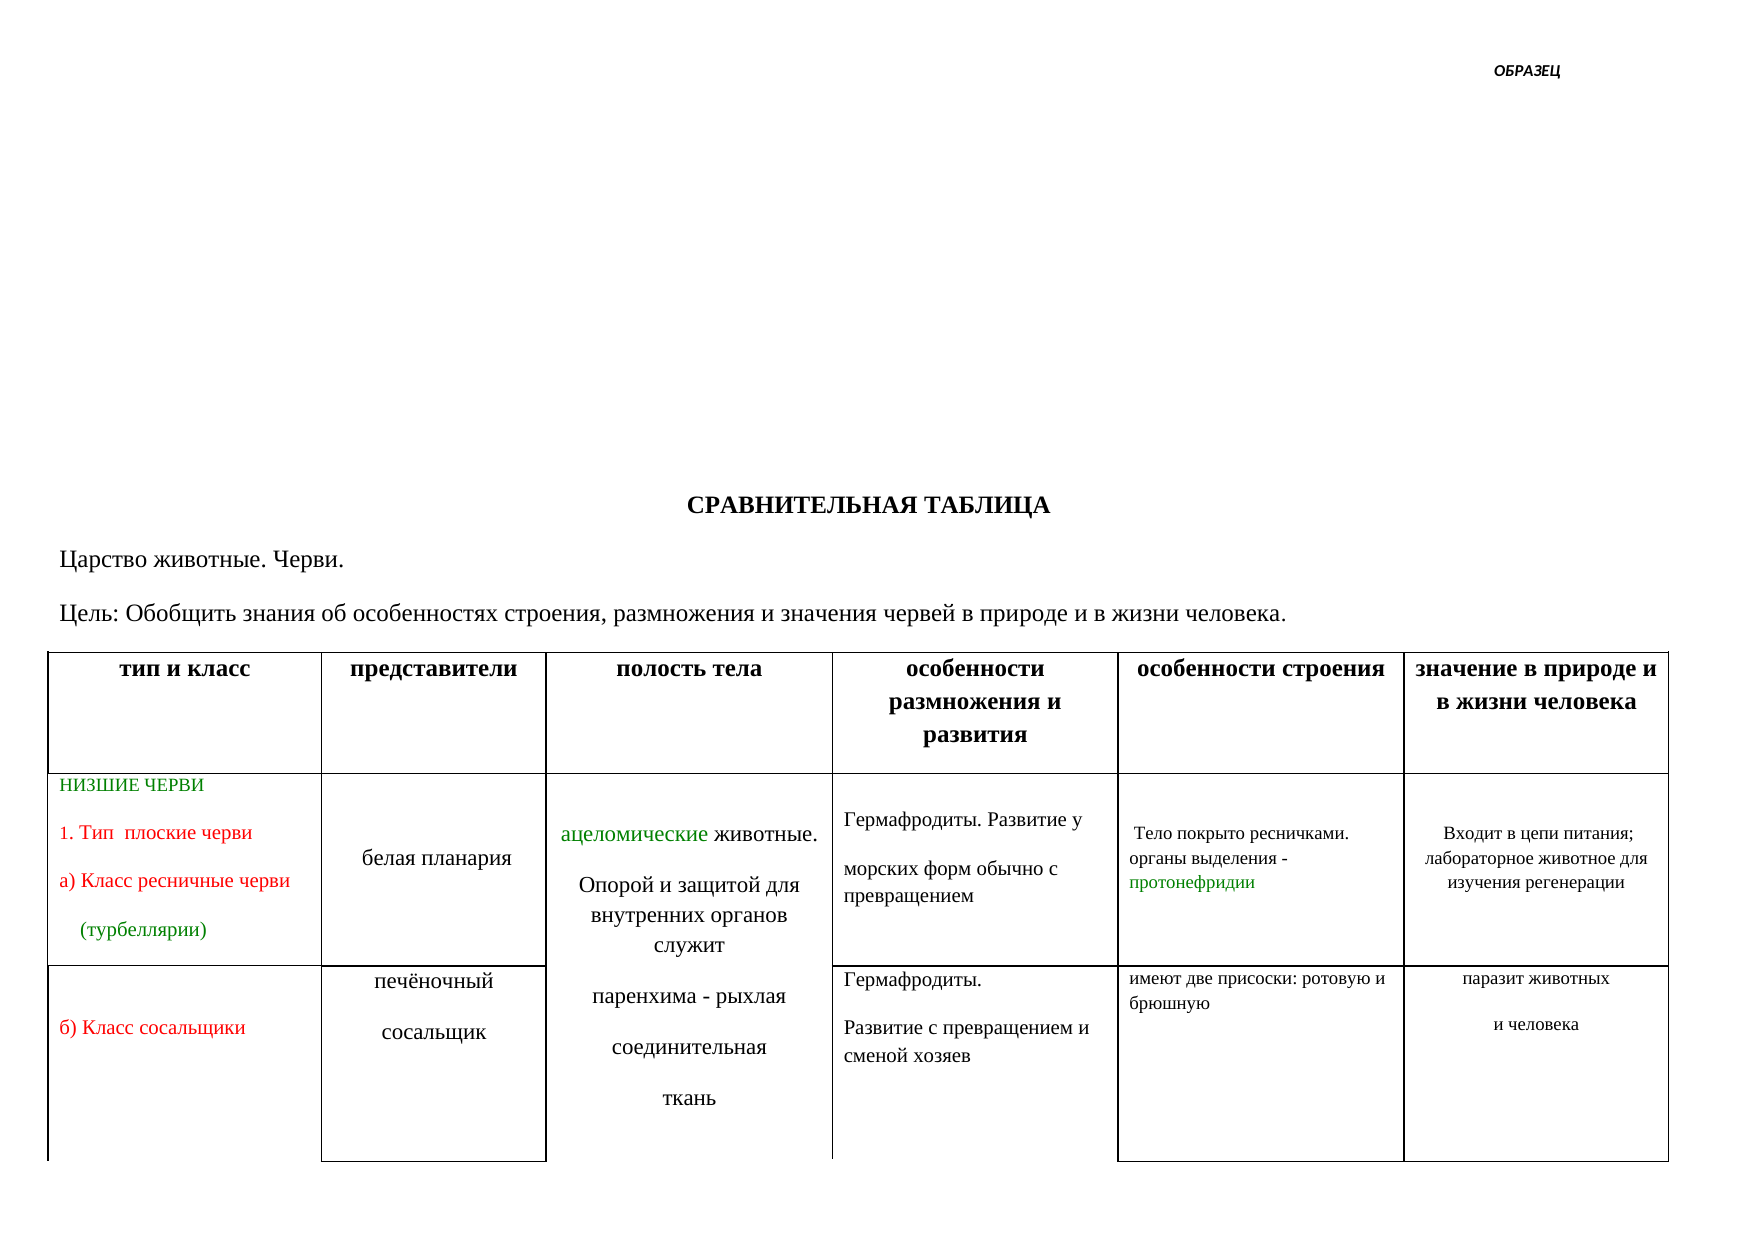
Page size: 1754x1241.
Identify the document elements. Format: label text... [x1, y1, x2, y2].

table_cell Тело покрыто ресничками. органы выделения - протонефридии [1119, 774, 1403, 965]
table_header представители [322, 653, 545, 772]
table_header полость тела [547, 653, 832, 772]
table_cell б) Класс сосальщики [49, 966, 321, 1161]
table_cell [1405, 967, 1668, 1161]
table_header особенности размножения и развития [833, 653, 1117, 772]
table_cell белая планария [322, 774, 545, 965]
table_header тип и класс [49, 653, 321, 772]
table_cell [832, 967, 1117, 1161]
table_cell Гермафродиты. Развитие у морских форм обычно с превращением [833, 774, 1117, 965]
table_header значение в природе и в жизни человека [1405, 653, 1668, 772]
table_cell НИЗШИЕ ЧЕРВИ 1. Тип плоские черви а) Класс ресничные черви (турбеллярии) [48, 774, 321, 965]
table_cell печёночный сосальщик [322, 967, 545, 1161]
table_cell ацеломические животные. Опорой и защитой для внутренних органов служит паренхима - рыхлая соединительная ткань [547, 774, 832, 1161]
text Цель: Обобщить знания об особенностях строения, размножения и значения червей в природе и в жизни человека. [59, 598, 1678, 626]
table_cell имеют две присоски: ротовую и брюшную [1119, 967, 1403, 1161]
table_header особенности строения [1119, 653, 1403, 772]
table_cell Входит в цепи питания; лабораторное животное для изучения регенерации [1405, 774, 1668, 965]
text СРАВНИТЕЛЬНАЯ ТАБЛИЦА [59, 490, 1678, 519]
text Царство животные. Черви. [59, 544, 1678, 572]
